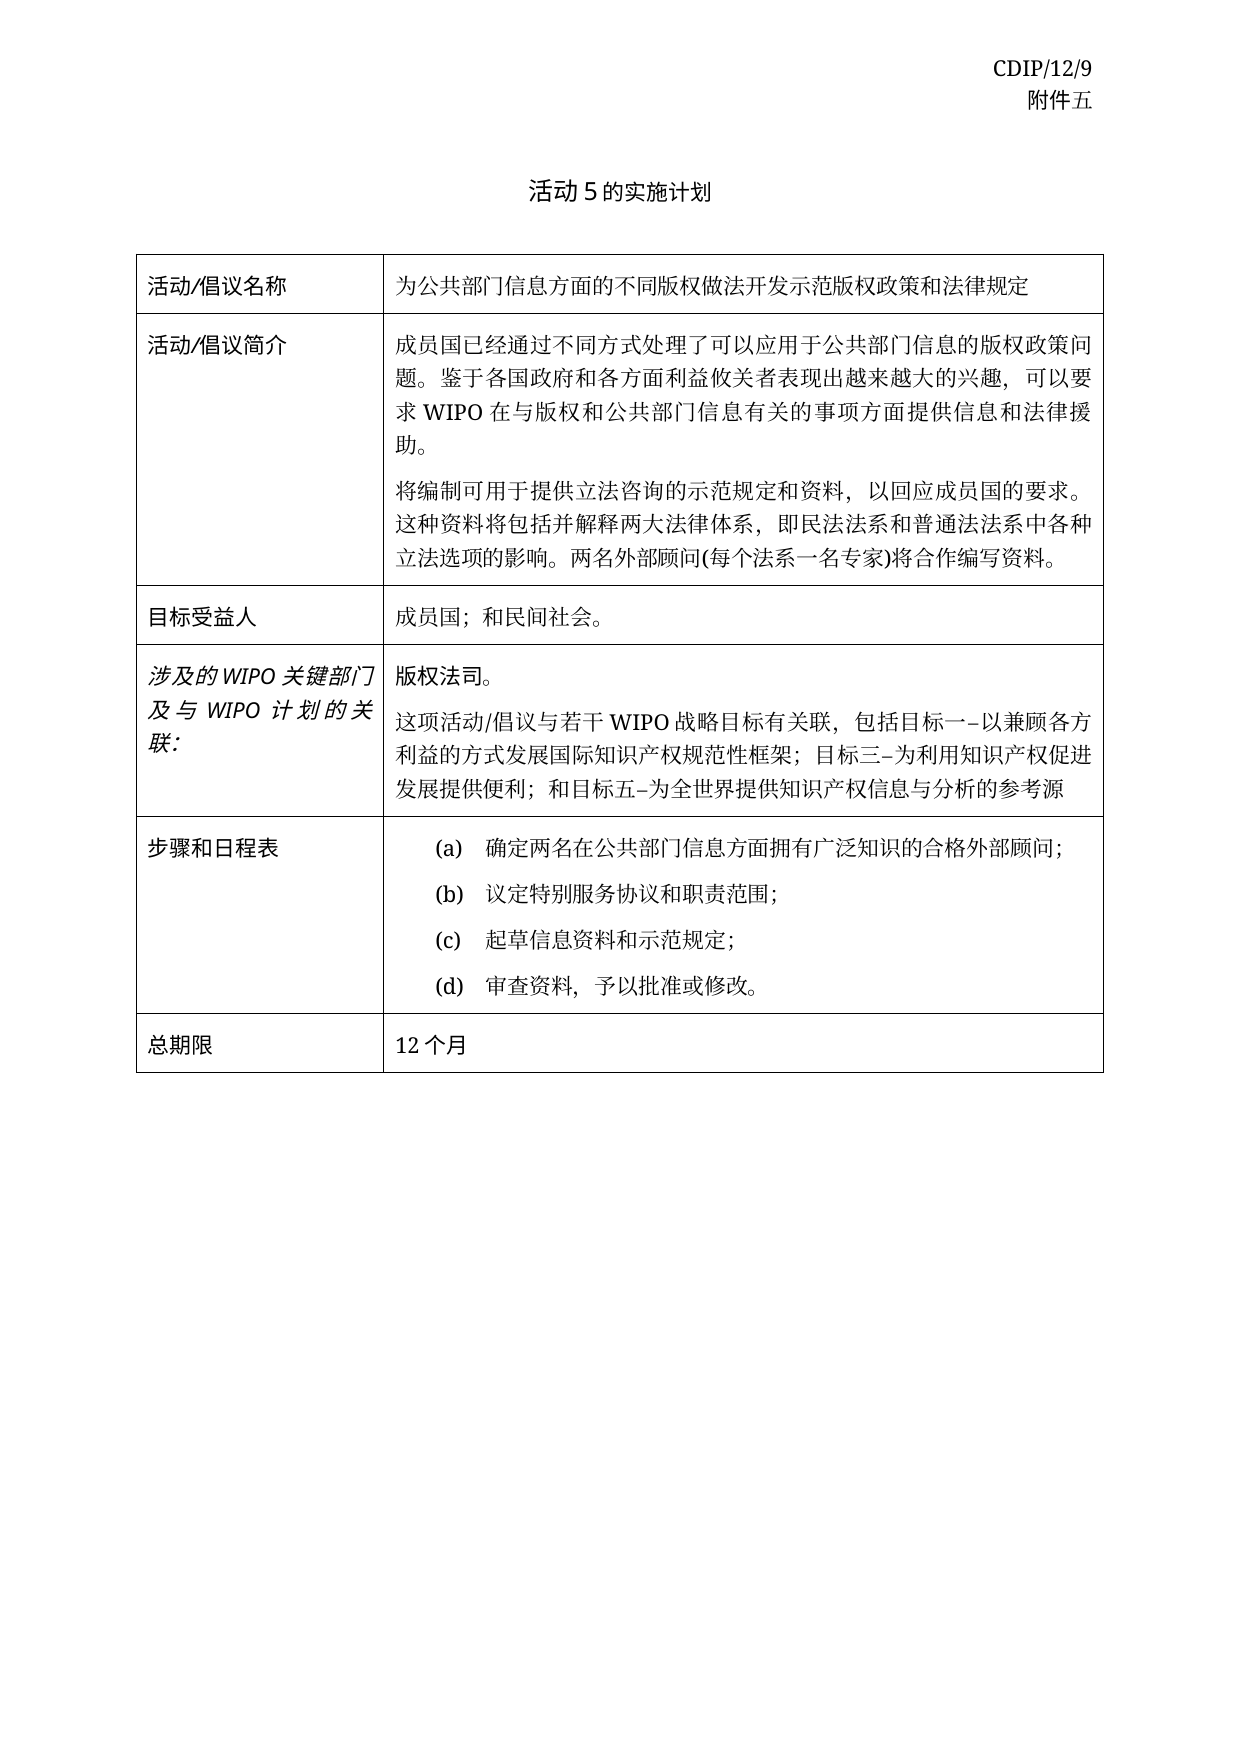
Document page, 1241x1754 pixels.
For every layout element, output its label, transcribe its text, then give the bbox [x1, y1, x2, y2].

table_cell 成员国已经通过不同方式处理了可以应用于公共部门信息的版权政策问题。鉴于各国政府和各方面利益攸关者表现出越来越大的兴趣，可以要求WIPO在与版权和公共部门信息有关的事项方面提供信息和法律援助。 将编制可用于提供立法咨询的示范规定和资料，以回应成员国的要求。这种资料将包括并解释两大法律体系，即民法法系和普通法法系中各种立法选项的影响。两名外部顾问(每个法系一名专家)将合作编写资料。 [384, 314, 1103, 585]
table_cell 12个月 [384, 1014, 1103, 1072]
table_cell 总期限 [137, 1014, 383, 1072]
table_cell 成员国；和民间社会。 [384, 586, 1103, 644]
table_cell 确定两名在公共部门信息方面拥有广泛知识的合格外部顾问； 议定特别服务协议和职责范围； 起草信息资料和示范规定； 审查资料，予以批准或修改。 [384, 817, 1103, 1013]
table_cell 版权法司。 这项活动/倡议与若干WIPO战略目标有关联，包括目标一–以兼顾各方利益的方式发展国际知识产权规范性框架；目标三–为利用知识产权促进发展提供便利；和目标五–为全世界提供知识产权信息与分析的参考源 [384, 645, 1103, 816]
table_cell 目标受益人 [137, 586, 383, 644]
table_header 活动/倡议名称 [137, 255, 383, 313]
table_cell 涉及的WIPO关键部门及与WIPO计划的关联： [137, 645, 383, 816]
table_cell 步骤和日程表 [137, 817, 383, 1013]
table_header 为公共部门信息方面的不同版权做法开发示范版权政策和法律规定 [384, 255, 1103, 313]
table_cell 活动/倡议简介 [137, 314, 383, 585]
text 活动5的实施计划 [148, 174, 1092, 208]
